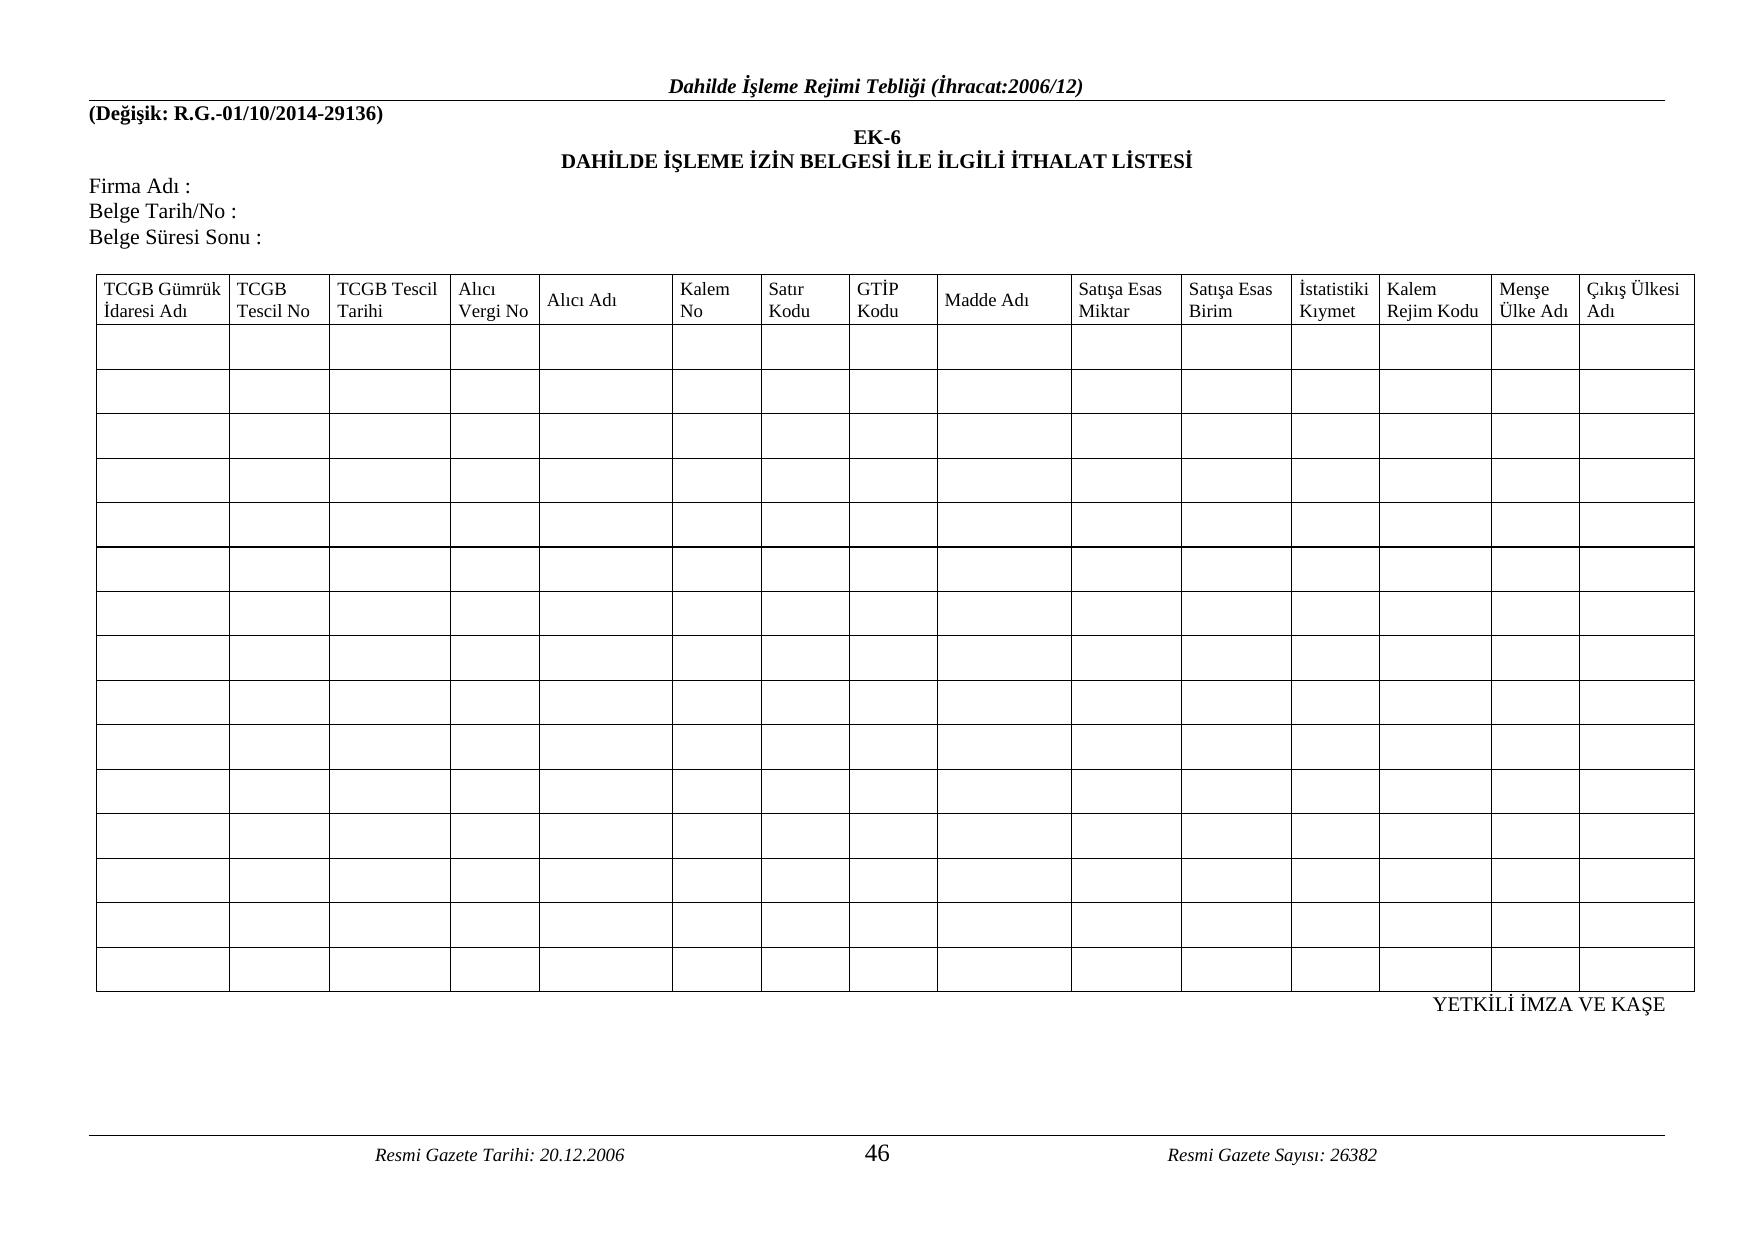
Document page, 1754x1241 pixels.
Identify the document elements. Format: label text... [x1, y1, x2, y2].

table_cell [1072, 725, 1181, 769]
table_cell [673, 636, 761, 680]
table_cell [97, 503, 229, 546]
table_header Satır Kodu [762, 275, 849, 324]
table_cell [850, 681, 937, 724]
table_cell [330, 725, 450, 769]
table_cell [762, 548, 849, 591]
table_cell [1492, 859, 1579, 902]
table_cell [1580, 681, 1694, 724]
table_cell [330, 859, 450, 902]
table_cell [540, 859, 672, 902]
table_cell [673, 548, 761, 591]
table_cell [1072, 414, 1181, 457]
table_cell [1072, 859, 1181, 902]
table_cell [673, 414, 761, 457]
table_cell [762, 903, 849, 947]
table_cell [762, 636, 849, 680]
table_cell [850, 414, 937, 457]
table_cell [850, 503, 937, 546]
table_cell [1292, 592, 1379, 635]
table_cell [97, 948, 229, 991]
table_cell [850, 814, 937, 858]
table_cell [1072, 548, 1181, 591]
table_cell [330, 681, 450, 724]
table_cell [1292, 903, 1379, 947]
table_cell [1492, 814, 1579, 858]
table_cell [1072, 370, 1181, 413]
table_cell [1072, 681, 1181, 724]
table_cell [330, 948, 450, 991]
table_cell [330, 814, 450, 858]
table_cell [673, 325, 761, 368]
table_cell [540, 370, 672, 413]
table_cell [451, 592, 539, 635]
table_cell [1292, 459, 1379, 502]
table_cell [1492, 903, 1579, 947]
table_cell [938, 325, 1071, 368]
table_cell [1182, 592, 1291, 635]
table_cell [97, 725, 229, 769]
table_header Alıcı Adı [540, 275, 672, 324]
table_cell [451, 681, 539, 724]
table_cell [673, 681, 761, 724]
table_cell [1182, 725, 1291, 769]
table_cell [762, 459, 849, 502]
table_cell [673, 903, 761, 947]
table_cell [451, 459, 539, 502]
table_cell [1492, 770, 1579, 813]
table_cell [330, 370, 450, 413]
table_cell [1292, 370, 1379, 413]
table_cell [1072, 503, 1181, 546]
table_cell [938, 503, 1071, 546]
table_cell [1292, 681, 1379, 724]
table_cell [451, 948, 539, 991]
table_cell [1182, 859, 1291, 902]
table_cell [1580, 948, 1694, 991]
table_cell [540, 325, 672, 368]
table_cell [451, 503, 539, 546]
table_header Kalem No [673, 275, 761, 324]
table_cell [850, 948, 937, 991]
table_cell [1182, 814, 1291, 858]
table_cell [1580, 903, 1694, 947]
table_cell [97, 325, 229, 368]
table_cell [1072, 636, 1181, 680]
table_cell [97, 414, 229, 457]
table_cell [762, 859, 849, 902]
table_cell [1580, 770, 1694, 813]
table_cell [850, 636, 937, 680]
table_cell [330, 903, 450, 947]
table_cell [1292, 814, 1379, 858]
text EK-6 DAHİLDE İŞLEME İZİN BELGESİ İLE İLGİLİ İTHALAT LİSTESİ [89, 125, 1665, 173]
table_cell [1580, 503, 1694, 546]
table_cell [762, 681, 849, 724]
table_cell [762, 414, 849, 457]
table_cell [1292, 636, 1379, 680]
table_cell [673, 948, 761, 991]
table_cell [1380, 859, 1491, 902]
table_cell [938, 903, 1071, 947]
table_cell [540, 681, 672, 724]
table_cell [97, 592, 229, 635]
table_cell [330, 548, 450, 591]
table_cell [1380, 459, 1491, 502]
table_cell [330, 325, 450, 368]
table_cell [540, 903, 672, 947]
table_cell [1380, 548, 1491, 591]
table_header Menşe Ülke Adı [1492, 275, 1579, 324]
table_cell [850, 370, 937, 413]
table_cell [1072, 903, 1181, 947]
table_cell [1580, 636, 1694, 680]
table_cell [1580, 859, 1694, 902]
table_cell [1380, 770, 1491, 813]
table_cell [451, 370, 539, 413]
table_cell [762, 948, 849, 991]
table_header TCGB Tescil No [230, 275, 329, 324]
table_header TCGB Tescil Tarihi [330, 275, 450, 324]
table_cell [1182, 325, 1291, 368]
table_cell [97, 814, 229, 858]
table_cell [330, 636, 450, 680]
table_cell [230, 681, 329, 724]
table_cell [1292, 725, 1379, 769]
table_cell [673, 859, 761, 902]
table_cell [673, 503, 761, 546]
table_cell [1182, 948, 1291, 991]
table_cell [451, 325, 539, 368]
text (Değişik: R.G.-01/10/2014-29136) [89, 101, 1665, 125]
table_cell [762, 325, 849, 368]
table_cell [540, 725, 672, 769]
table_cell [451, 725, 539, 769]
table_cell [97, 903, 229, 947]
table_cell [1182, 636, 1291, 680]
table_cell [938, 814, 1071, 858]
table_cell [762, 503, 849, 546]
table_cell [97, 636, 229, 680]
table_cell [451, 903, 539, 947]
table_cell [1380, 503, 1491, 546]
table_cell [97, 370, 229, 413]
table_cell [230, 503, 329, 546]
table_cell [850, 548, 937, 591]
table_cell [938, 859, 1071, 902]
table_cell [230, 725, 329, 769]
table_cell [938, 948, 1071, 991]
table_cell [1580, 814, 1694, 858]
table_cell [1492, 592, 1579, 635]
table_cell [762, 770, 849, 813]
table_cell [230, 859, 329, 902]
table_cell [230, 414, 329, 457]
table_cell [540, 503, 672, 546]
table_cell [938, 636, 1071, 680]
table_cell [673, 370, 761, 413]
table_cell [230, 325, 329, 368]
table_cell [230, 636, 329, 680]
table_cell [1380, 325, 1491, 368]
table_cell [1380, 370, 1491, 413]
table_cell [97, 548, 229, 591]
table_cell [938, 370, 1071, 413]
table_cell [540, 548, 672, 591]
table_cell [1492, 414, 1579, 457]
table_cell [1292, 503, 1379, 546]
table_cell [762, 592, 849, 635]
table_cell [938, 725, 1071, 769]
table_cell [673, 814, 761, 858]
table_cell [540, 636, 672, 680]
table_cell [1580, 459, 1694, 502]
table_cell [540, 948, 672, 991]
table_cell [230, 592, 329, 635]
table_cell [1492, 948, 1579, 991]
table_cell [1292, 414, 1379, 457]
table_cell [850, 903, 937, 947]
table_cell [850, 592, 937, 635]
table_cell [1492, 725, 1579, 769]
table_cell [330, 503, 450, 546]
table_cell [1182, 459, 1291, 502]
table_cell [938, 414, 1071, 457]
table_cell [97, 770, 229, 813]
table_cell [1580, 370, 1694, 413]
table_cell [1492, 503, 1579, 546]
table_cell [1182, 770, 1291, 813]
table_cell [1380, 414, 1491, 457]
table_cell [230, 770, 329, 813]
table_cell [1580, 592, 1694, 635]
table_cell [1072, 948, 1181, 991]
table_cell [1292, 770, 1379, 813]
table_cell [1182, 903, 1291, 947]
table_cell [1182, 370, 1291, 413]
table_cell [762, 370, 849, 413]
table_cell [673, 592, 761, 635]
table_cell [938, 548, 1071, 591]
table_cell [97, 681, 229, 724]
table_cell [850, 770, 937, 813]
table_cell [1072, 814, 1181, 858]
table_cell [540, 592, 672, 635]
table_cell [540, 414, 672, 457]
table_cell [673, 459, 761, 502]
table_cell [673, 725, 761, 769]
table_cell [97, 859, 229, 902]
table_cell [330, 414, 450, 457]
table_cell [1492, 681, 1579, 724]
table_cell [451, 859, 539, 902]
table_cell [451, 770, 539, 813]
table_cell [330, 459, 450, 502]
text YETKİLİ İMZA VE KAŞE [89, 992, 1665, 1016]
table_header Alıcı Vergi No [451, 275, 539, 324]
table_cell [540, 459, 672, 502]
table_cell [1492, 370, 1579, 413]
table_cell [1580, 548, 1694, 591]
table_cell [850, 459, 937, 502]
table_cell [230, 548, 329, 591]
table_cell [1380, 948, 1491, 991]
table_cell [1072, 459, 1181, 502]
table_cell [451, 636, 539, 680]
table_cell [1380, 681, 1491, 724]
table_cell [451, 814, 539, 858]
table_cell [230, 948, 329, 991]
table_header Satışa Esas Birim [1182, 275, 1291, 324]
table_cell [1292, 948, 1379, 991]
table_cell [1380, 725, 1491, 769]
table_cell [230, 370, 329, 413]
table_cell [1182, 548, 1291, 591]
table_cell [330, 592, 450, 635]
table_cell [1182, 503, 1291, 546]
table_cell [1580, 325, 1694, 368]
table_cell [330, 770, 450, 813]
table_cell [540, 814, 672, 858]
table_cell [850, 859, 937, 902]
table_header Madde Adı [938, 275, 1071, 324]
table_cell [1182, 414, 1291, 457]
table_cell [673, 770, 761, 813]
table_cell [850, 325, 937, 368]
table_header GTİP Kodu [850, 275, 937, 324]
table_cell [1380, 592, 1491, 635]
table_cell [1292, 325, 1379, 368]
table_cell [451, 548, 539, 591]
table_header TCGB Gümrük İdaresi Adı [97, 275, 229, 324]
table_cell [1292, 859, 1379, 902]
table_cell [938, 681, 1071, 724]
table_cell [1492, 325, 1579, 368]
table_cell [938, 459, 1071, 502]
table_cell [540, 770, 672, 813]
table_cell [762, 725, 849, 769]
table_cell [1072, 592, 1181, 635]
text Firma Adı : Belge Tarih/No : Belge Süresi Sonu : [89, 173, 1665, 249]
table_cell [230, 814, 329, 858]
table_cell [1380, 636, 1491, 680]
table_cell [938, 592, 1071, 635]
table_cell [1580, 725, 1694, 769]
table_cell [1492, 459, 1579, 502]
table_cell [1072, 770, 1181, 813]
table_header Satışa Esas Miktar [1072, 275, 1181, 324]
table_cell [230, 903, 329, 947]
table_cell [850, 725, 937, 769]
table_cell [1182, 681, 1291, 724]
table_header Çıkış Ülkesi Adı [1580, 275, 1694, 324]
table_cell [1580, 414, 1694, 457]
table_cell [1072, 325, 1181, 368]
table_cell [1292, 548, 1379, 591]
table_header İstatistiki Kıymet [1292, 275, 1379, 324]
table_cell [938, 770, 1071, 813]
table_cell [230, 459, 329, 502]
table_cell [1380, 903, 1491, 947]
table_cell [1492, 636, 1579, 680]
table_cell [1380, 814, 1491, 858]
table_cell [451, 414, 539, 457]
table_header Kalem Rejim Kodu [1380, 275, 1491, 324]
table_cell [1492, 548, 1579, 591]
table_cell [97, 459, 229, 502]
table_cell [762, 814, 849, 858]
